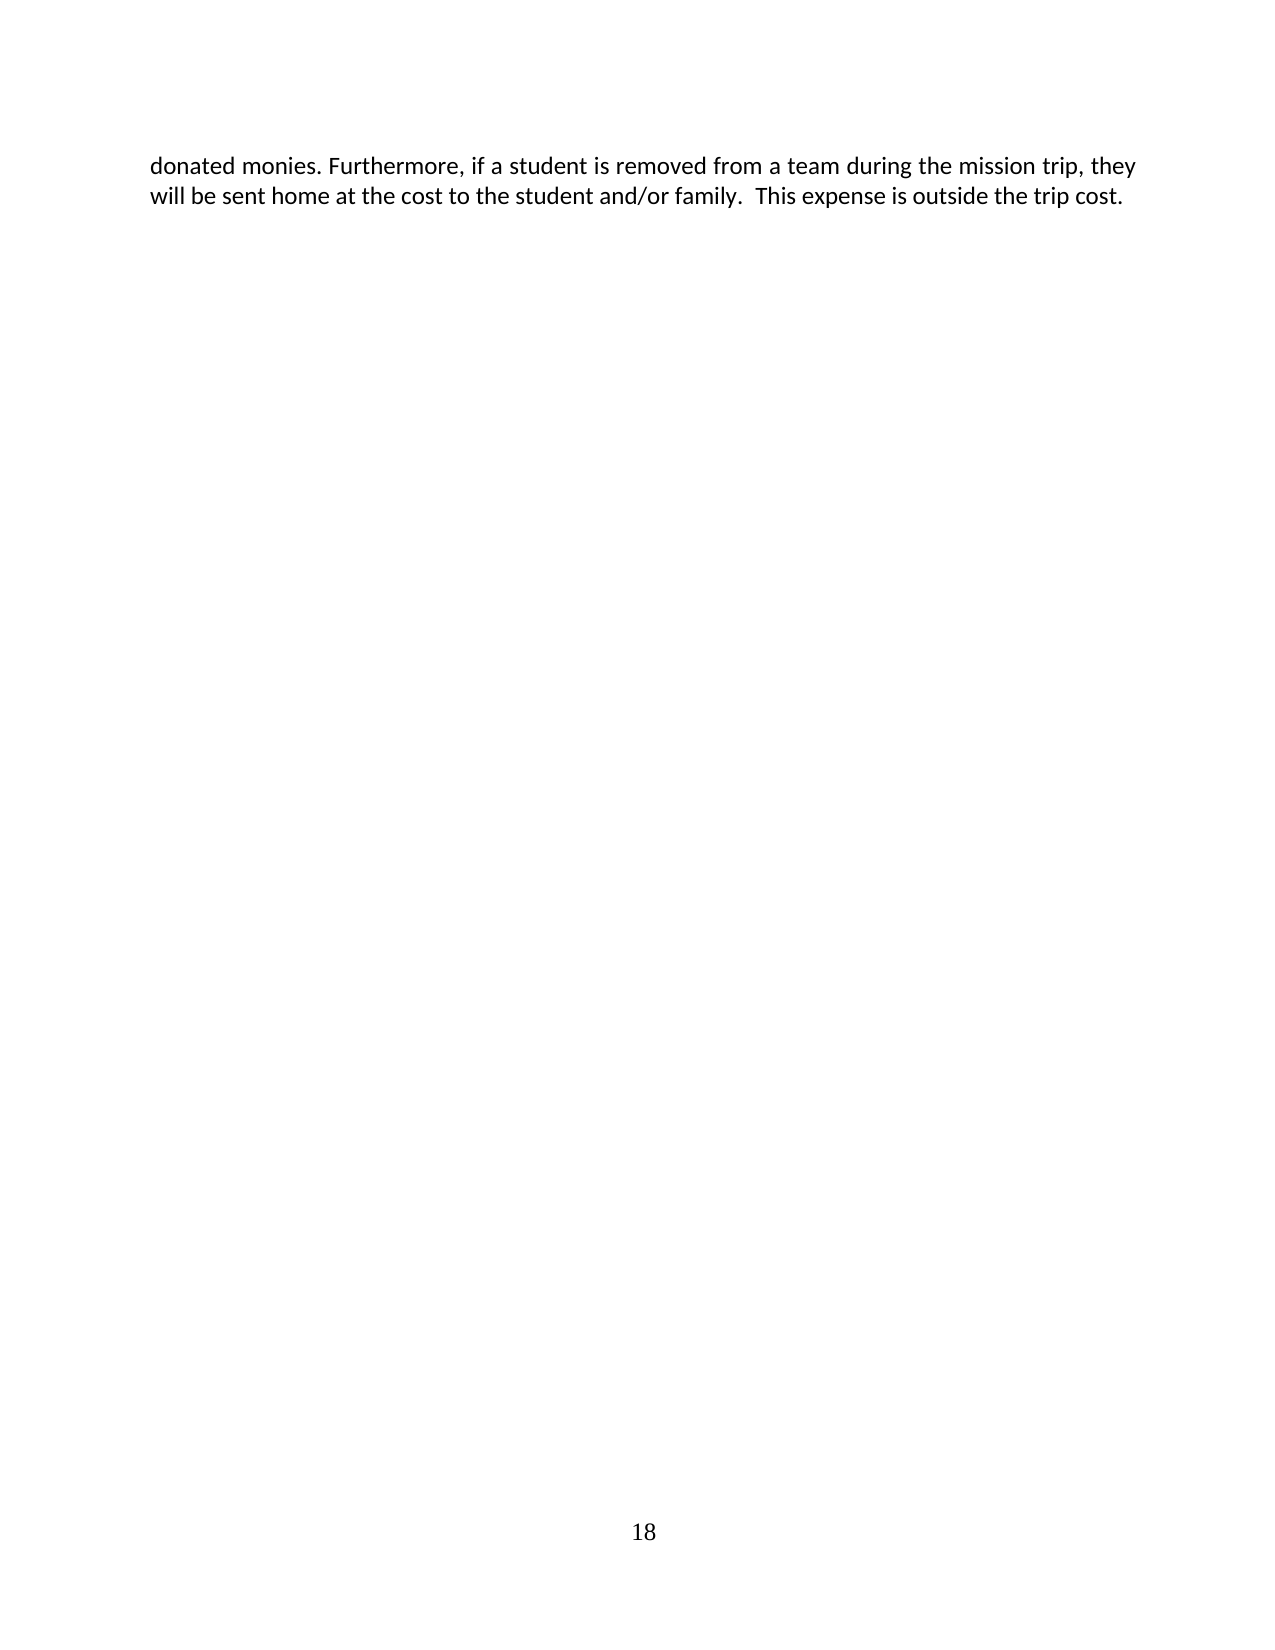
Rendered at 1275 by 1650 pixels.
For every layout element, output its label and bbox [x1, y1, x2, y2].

text [150, 150, 1137, 211]
